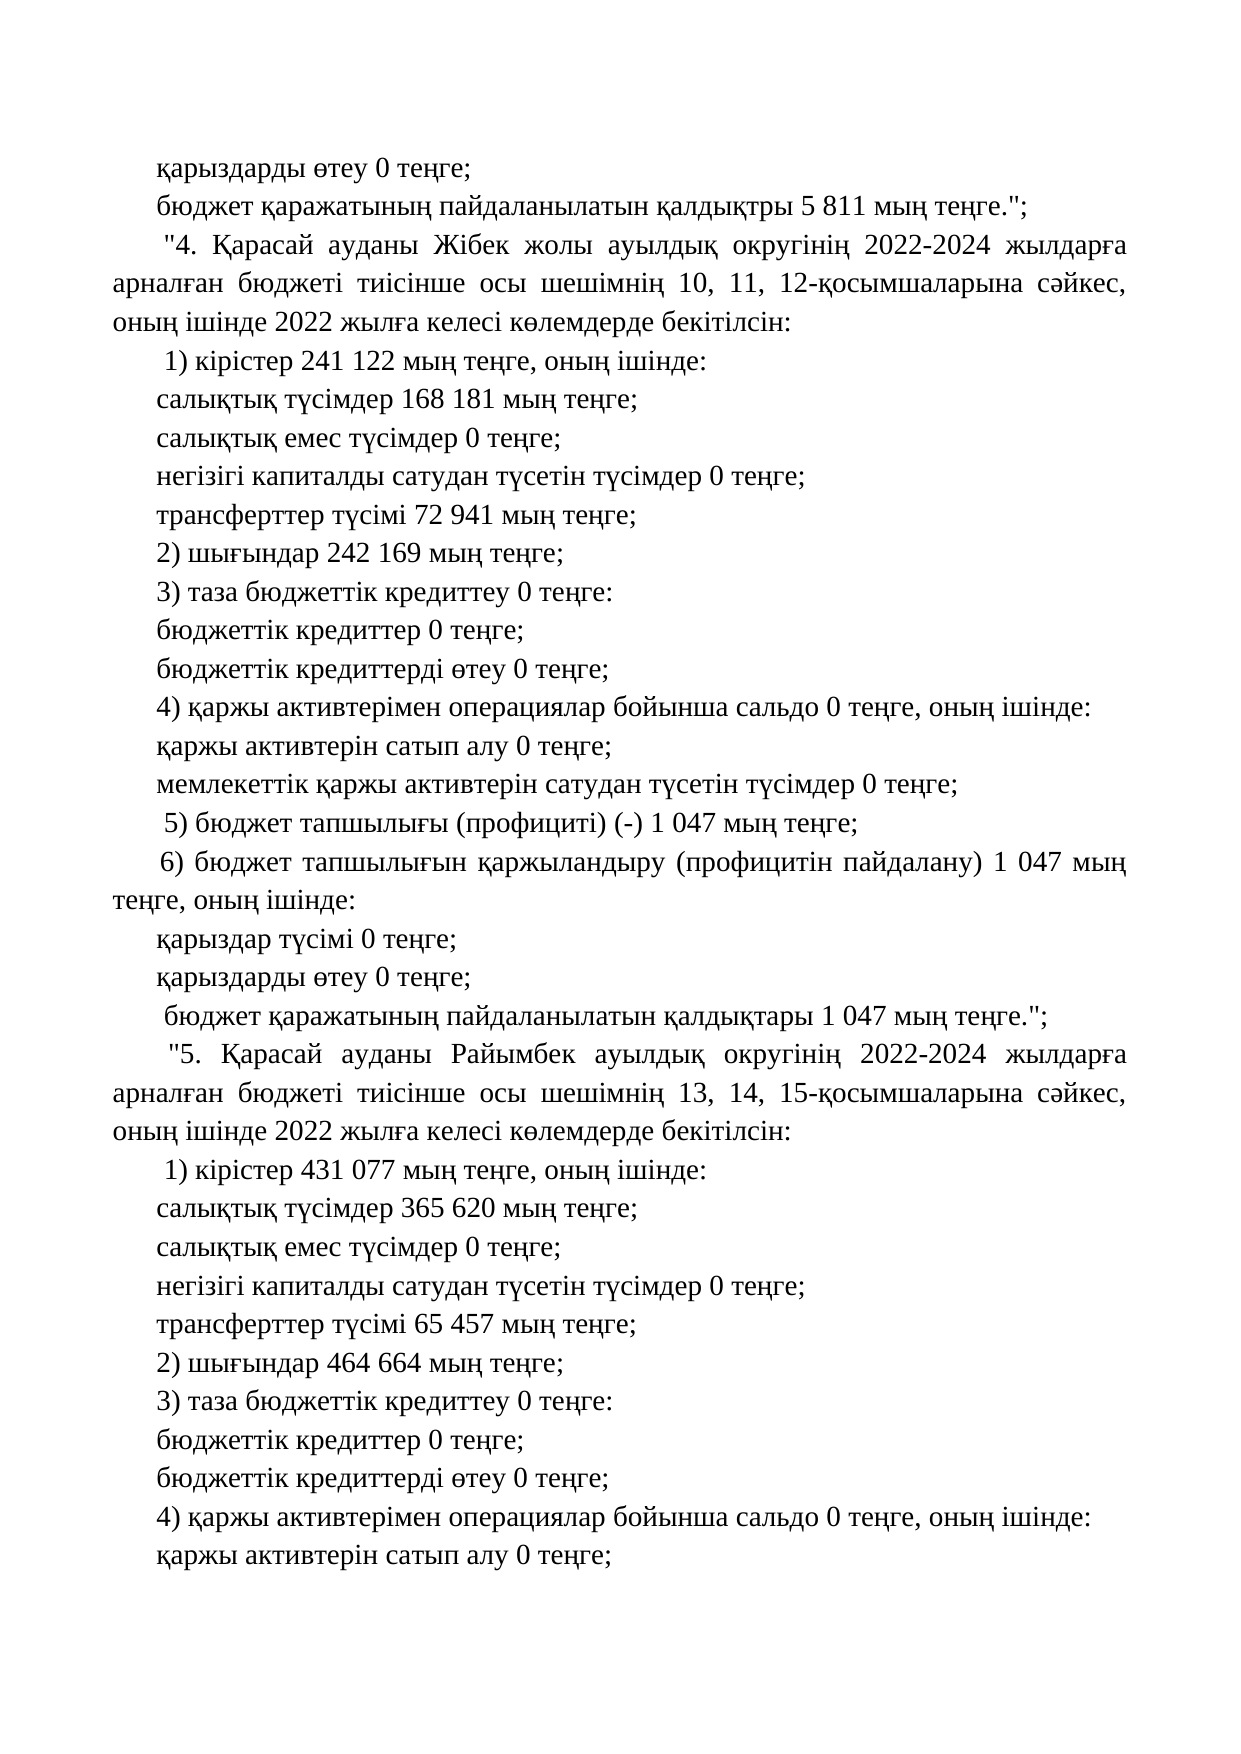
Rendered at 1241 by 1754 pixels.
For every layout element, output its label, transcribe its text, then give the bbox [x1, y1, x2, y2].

text 4) қаржы активтерімен операциялар бойынша сальдо 0 теңге, оның ішінде: [112, 689, 1128, 723]
text трансферттер түсімі 72 941 мың теңге; [112, 497, 1128, 530]
text 1) кірістер 241 122 мың теңге, оның ішінде: [112, 343, 1128, 376]
text бюджеттік кредиттерді өтеу 0 теңге; [112, 1460, 1128, 1494]
text бюджеттік кредиттерді өтеу 0 теңге; [112, 651, 1128, 684]
text бюджет қаражатының пайдаланылатын қалдықтры 5 811 мың теңге."; [112, 188, 1128, 222]
text 5) бюджет тапшылығы (профициті) (-) 1 047 мың теңге; [112, 805, 1128, 839]
text трансферттер түсімі 65 457 мың теңге; [112, 1306, 1128, 1340]
text "5. Қарасай ауданы Райымбек ауылдық округінің 2022-2024 жылдарға арналған бюджеті тиісінше осы шешімнің 13, 14, 15-қосымшаларына сәйкес, оның ішінде 2022 жылға келесі көлемдерде бекітілсін: [112, 1036, 1128, 1147]
text 6) бюджет тапшылығын қаржыландыру (профицитін пайдалану) 1 047 мың теңге, оның ішінде: [112, 844, 1128, 916]
text салықтық түсімдер 365 620 мың теңге; [112, 1191, 1128, 1224]
text салықтық түсімдер 168 181 мың теңге; [112, 381, 1128, 415]
text салықтық емес түсімдер 0 теңге; [112, 1229, 1128, 1263]
text негізігі капиталды сатудан түсетін түсімдер 0 теңге; [112, 458, 1128, 492]
text қарыздар түсімі 0 теңге; [112, 921, 1128, 954]
text қаржы активтерін сатып алу 0 теңге; [112, 1537, 1128, 1571]
text 3) таза бюджеттік кредиттеу 0 теңге: [112, 574, 1128, 607]
text бюджеттік кредиттер 0 теңге; [112, 1422, 1128, 1455]
text бюджет қаражатының пайдаланылатын қалдықтары 1 047 мың теңге."; [112, 998, 1128, 1031]
text 3) таза бюджеттік кредиттеу 0 теңге: [112, 1383, 1128, 1417]
text 2) шығындар 242 169 мың теңге; [112, 535, 1128, 569]
text қарыздарды өтеу 0 теңге; [112, 959, 1128, 993]
text 4) қаржы активтерімен операциялар бойынша сальдо 0 теңге, оның ішінде: [112, 1499, 1128, 1532]
text салықтық емес түсімдер 0 теңге; [112, 420, 1128, 453]
text бюджеттік кредиттер 0 теңге; [112, 612, 1128, 646]
text қаржы активтерін сатып алу 0 теңге; [112, 728, 1128, 762]
text қарыздарды өтеу 0 теңге; [112, 150, 1128, 183]
text мемлекеттік қаржы активтерін сатудан түсетін түсімдер 0 теңге; [112, 767, 1128, 800]
text 2) шығындар 464 664 мың теңге; [112, 1345, 1128, 1378]
text 1) кірістер 431 077 мың теңге, оның ішінде: [112, 1152, 1128, 1186]
text негізігі капиталды сатудан түсетін түсімдер 0 теңге; [112, 1268, 1128, 1301]
text "4. Қарасай ауданы Жібек жолы ауылдық округінің 2022-2024 жылдарға арналған бюджеті тиісінше осы шешімнің 10, 11, 12-қосымшаларына сәйкес, оның ішінде 2022 жылға келесі көлемдерде бекітілсін: [112, 227, 1128, 338]
